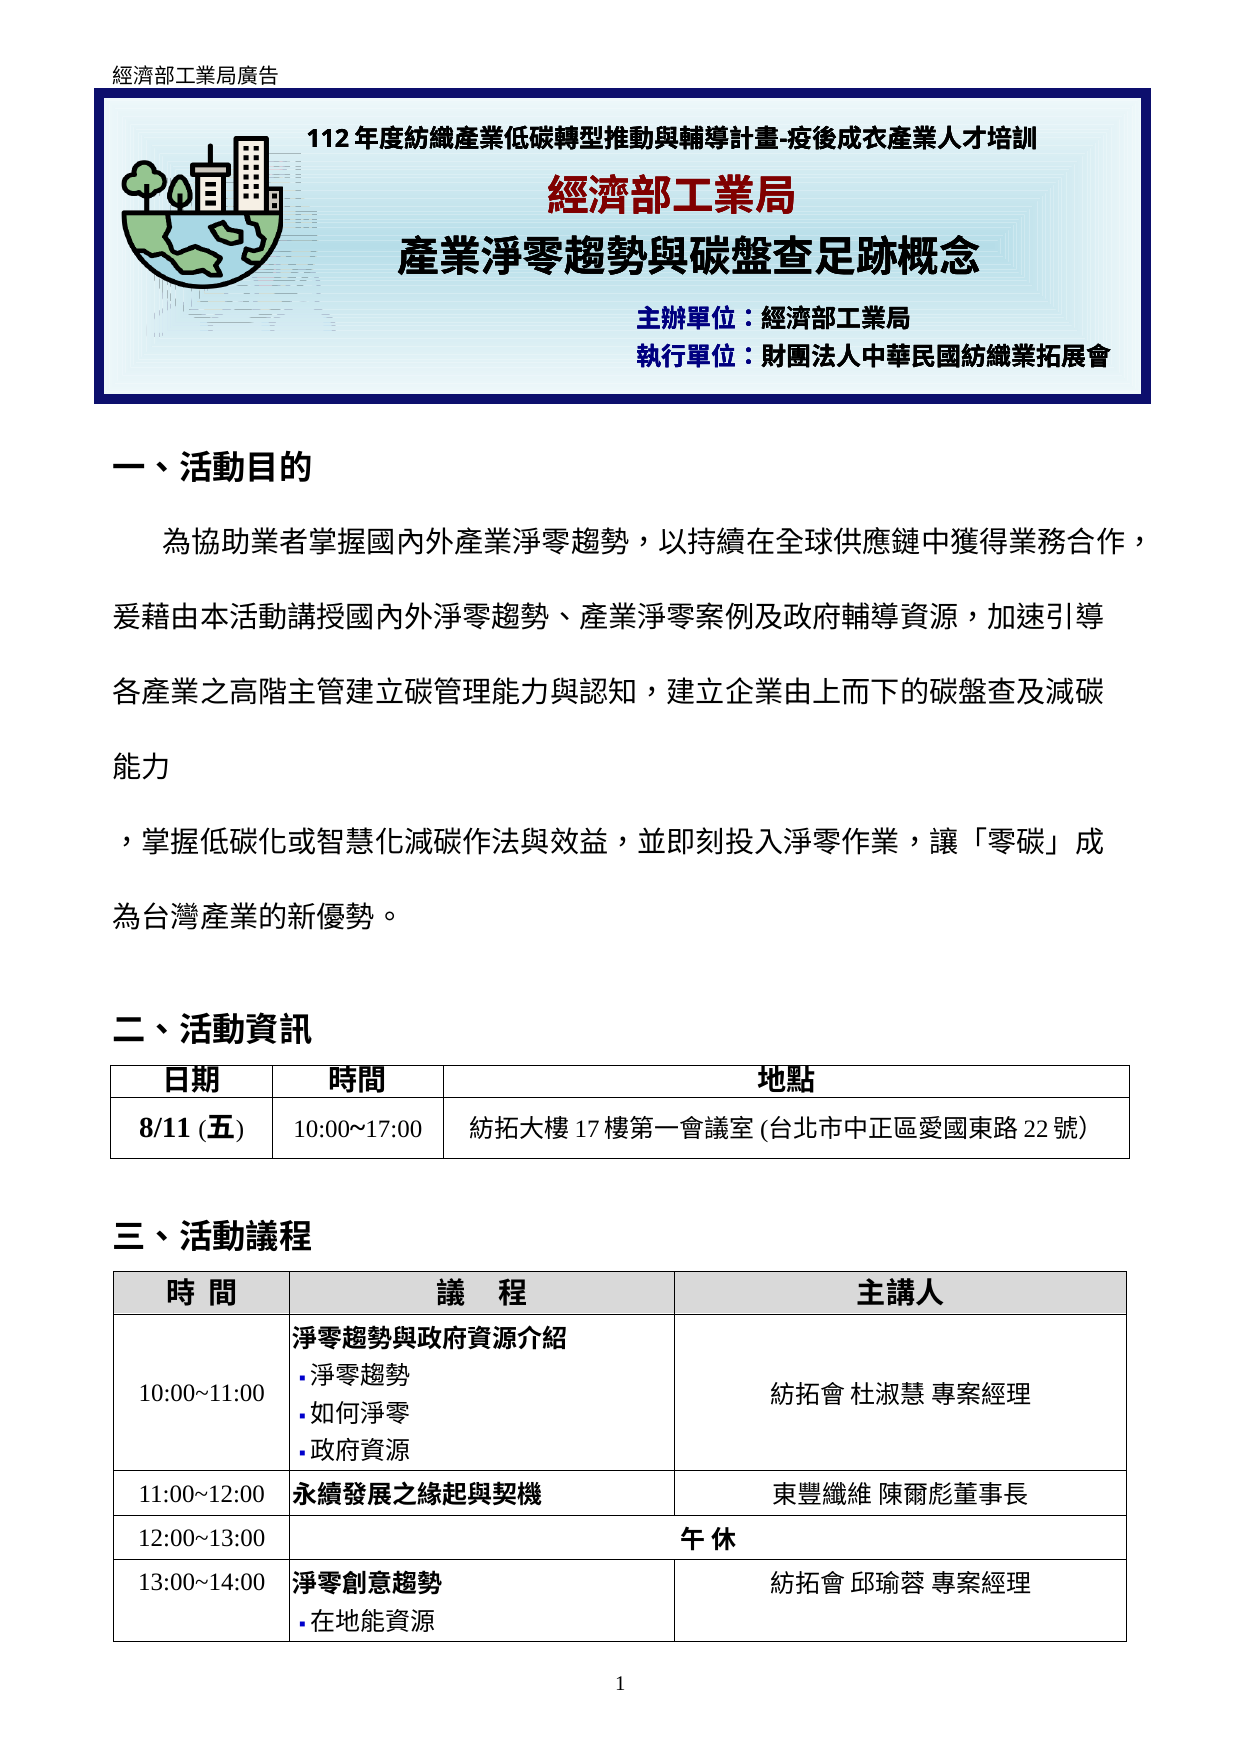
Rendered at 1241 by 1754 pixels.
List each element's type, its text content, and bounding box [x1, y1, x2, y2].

text 一、活動目的 [112, 427, 1128, 502]
table_cell 紡拓大樓17樓第一會議室 (台北市中正區愛國東路22號） [444, 1098, 1129, 1158]
text ，掌握低碳化或智慧化減碳作法與效益，並即刻投入淨零作業，讓「零碳」成為台灣產業的新優勢。 [112, 802, 1128, 952]
table_cell 8/11 (五) [111, 1098, 272, 1158]
table_header 日期 [111, 1066, 272, 1097]
text 為協助業者掌握國內外產業淨零趨勢，以持續在全球供應鏈中獲得業務合作，爰藉由本活動講授國內外淨零趨勢、產業淨零案例及政府輔導資源，加速引導各產業之高階主管建立碳管理能力與認知，建立企業由上而下的碳盤查及減碳能力 [112, 502, 1128, 802]
table_cell 東豐纖維 陳爾彪董事長 [675, 1471, 1126, 1515]
picture [121, 136, 283, 289]
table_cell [290, 1560, 674, 1641]
table_cell 11:00~12:00 [114, 1471, 289, 1515]
table_header 議 程 [290, 1272, 674, 1313]
table_cell 10:00~17:00 [273, 1098, 443, 1158]
table_cell 13:00~14:00 [114, 1560, 289, 1641]
table_cell 淨零趨勢與政府資源介紹 淨零趨勢 如何淨零 政府資源 [290, 1315, 674, 1470]
table_header 時 間 [114, 1272, 289, 1313]
table_cell 永續發展之緣起與契機 [290, 1471, 674, 1515]
table_cell 12:00~13:00 [114, 1516, 289, 1559]
table_cell 午 休 [290, 1516, 1126, 1559]
text 三、活動議程 [112, 1196, 1128, 1271]
table_header 主講人 [675, 1272, 1126, 1313]
table_cell 紡拓會 邱瑜蓉 專案經理 [675, 1560, 1126, 1641]
table_header 地點 [444, 1066, 1129, 1097]
table_cell 紡拓會 杜淑慧 專案經理 [675, 1315, 1126, 1470]
table_cell 10:00~11:00 [114, 1315, 289, 1470]
text 二、活動資訊 [112, 990, 1128, 1065]
table_header 時間 [273, 1066, 443, 1097]
